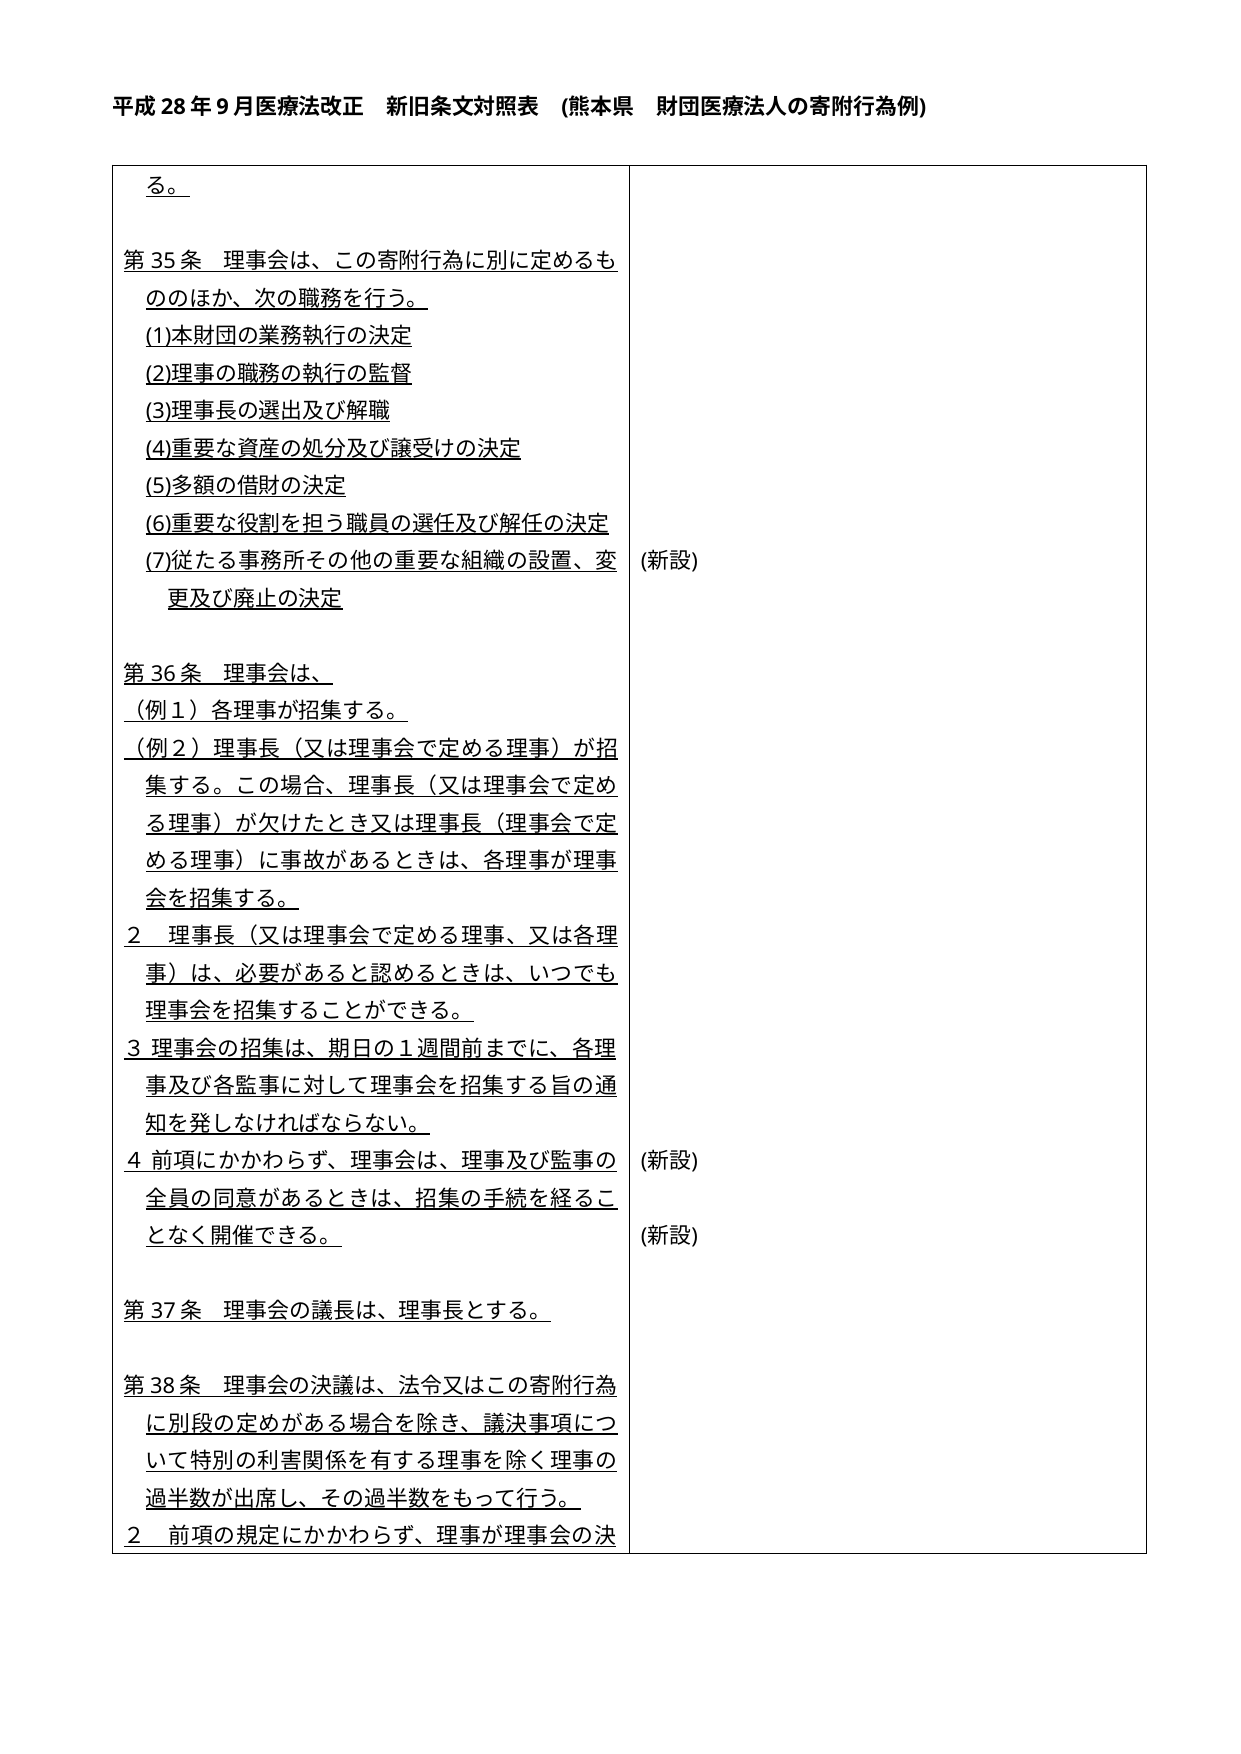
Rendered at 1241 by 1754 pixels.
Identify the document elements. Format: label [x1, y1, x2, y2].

table_cell [113, 166, 629, 1553]
table_cell [630, 166, 1146, 1553]
